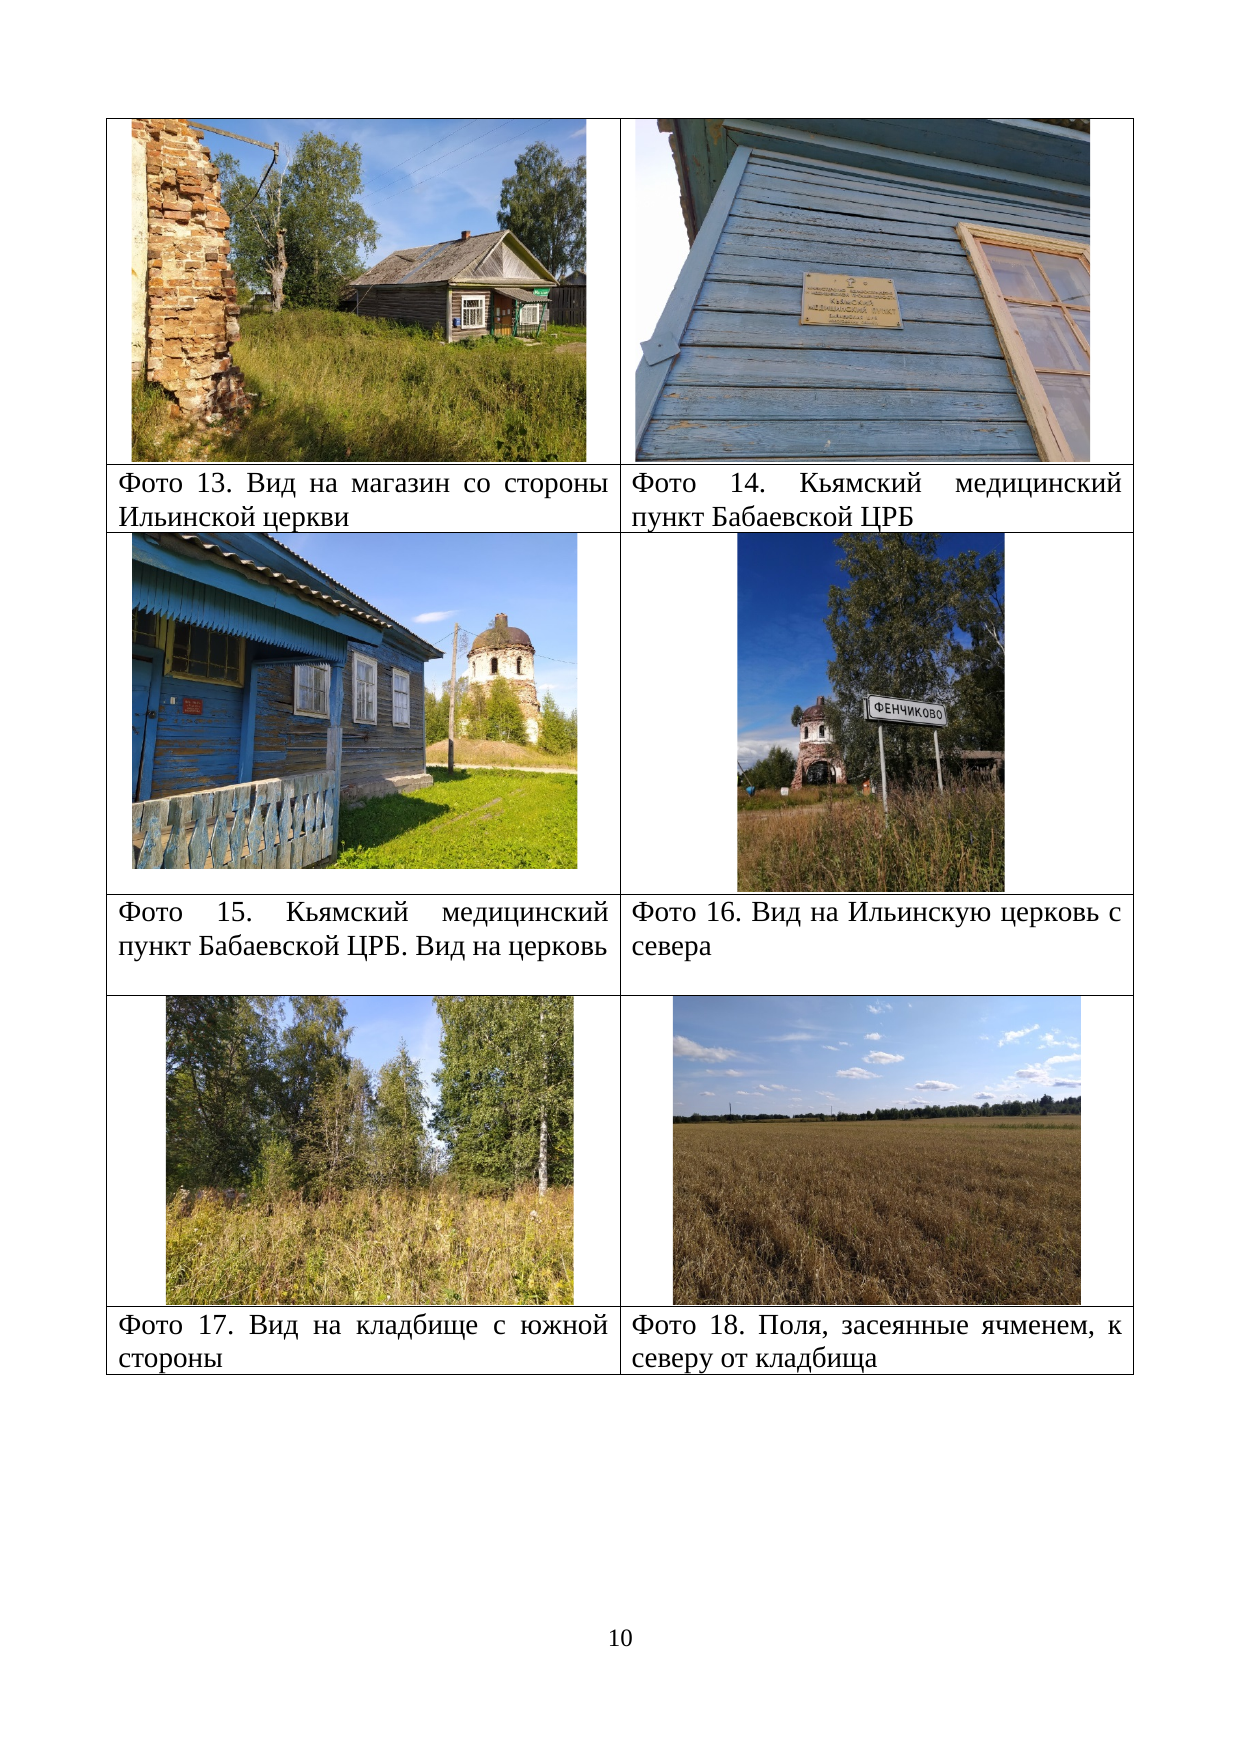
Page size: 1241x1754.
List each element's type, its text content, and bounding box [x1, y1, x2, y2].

table_cell [107, 996, 620, 1306]
picture [130, 119, 586, 460]
table_cell [621, 533, 1133, 893]
table_cell Фото 15. Кьямский медицинский пункт Бабаевской ЦРБ. Вид на церковь [107, 895, 620, 995]
table_cell Фото 16. Вид на Ильинскую церковь с севера [621, 895, 1133, 995]
picture [735, 533, 1005, 890]
picture [633, 119, 1091, 460]
table_header [621, 119, 1133, 464]
table_cell Фото 14. Кьямский медицинский пункт Бабаевской ЦРБ [621, 465, 1133, 532]
table_cell [107, 533, 620, 893]
table_cell Фото 13. Вид на магазин со стороны Ильинской церкви [107, 465, 620, 532]
picture [671, 996, 1080, 1303]
picture [130, 533, 578, 868]
table_cell Фото 18. Поля, засеянные ячменем, к северу от кладбища [621, 1307, 1133, 1374]
table_cell Фото 17. Вид на кладбище с южной стороны [107, 1307, 620, 1374]
table_header [107, 119, 620, 464]
table_cell [621, 996, 1133, 1306]
picture [164, 996, 574, 1303]
